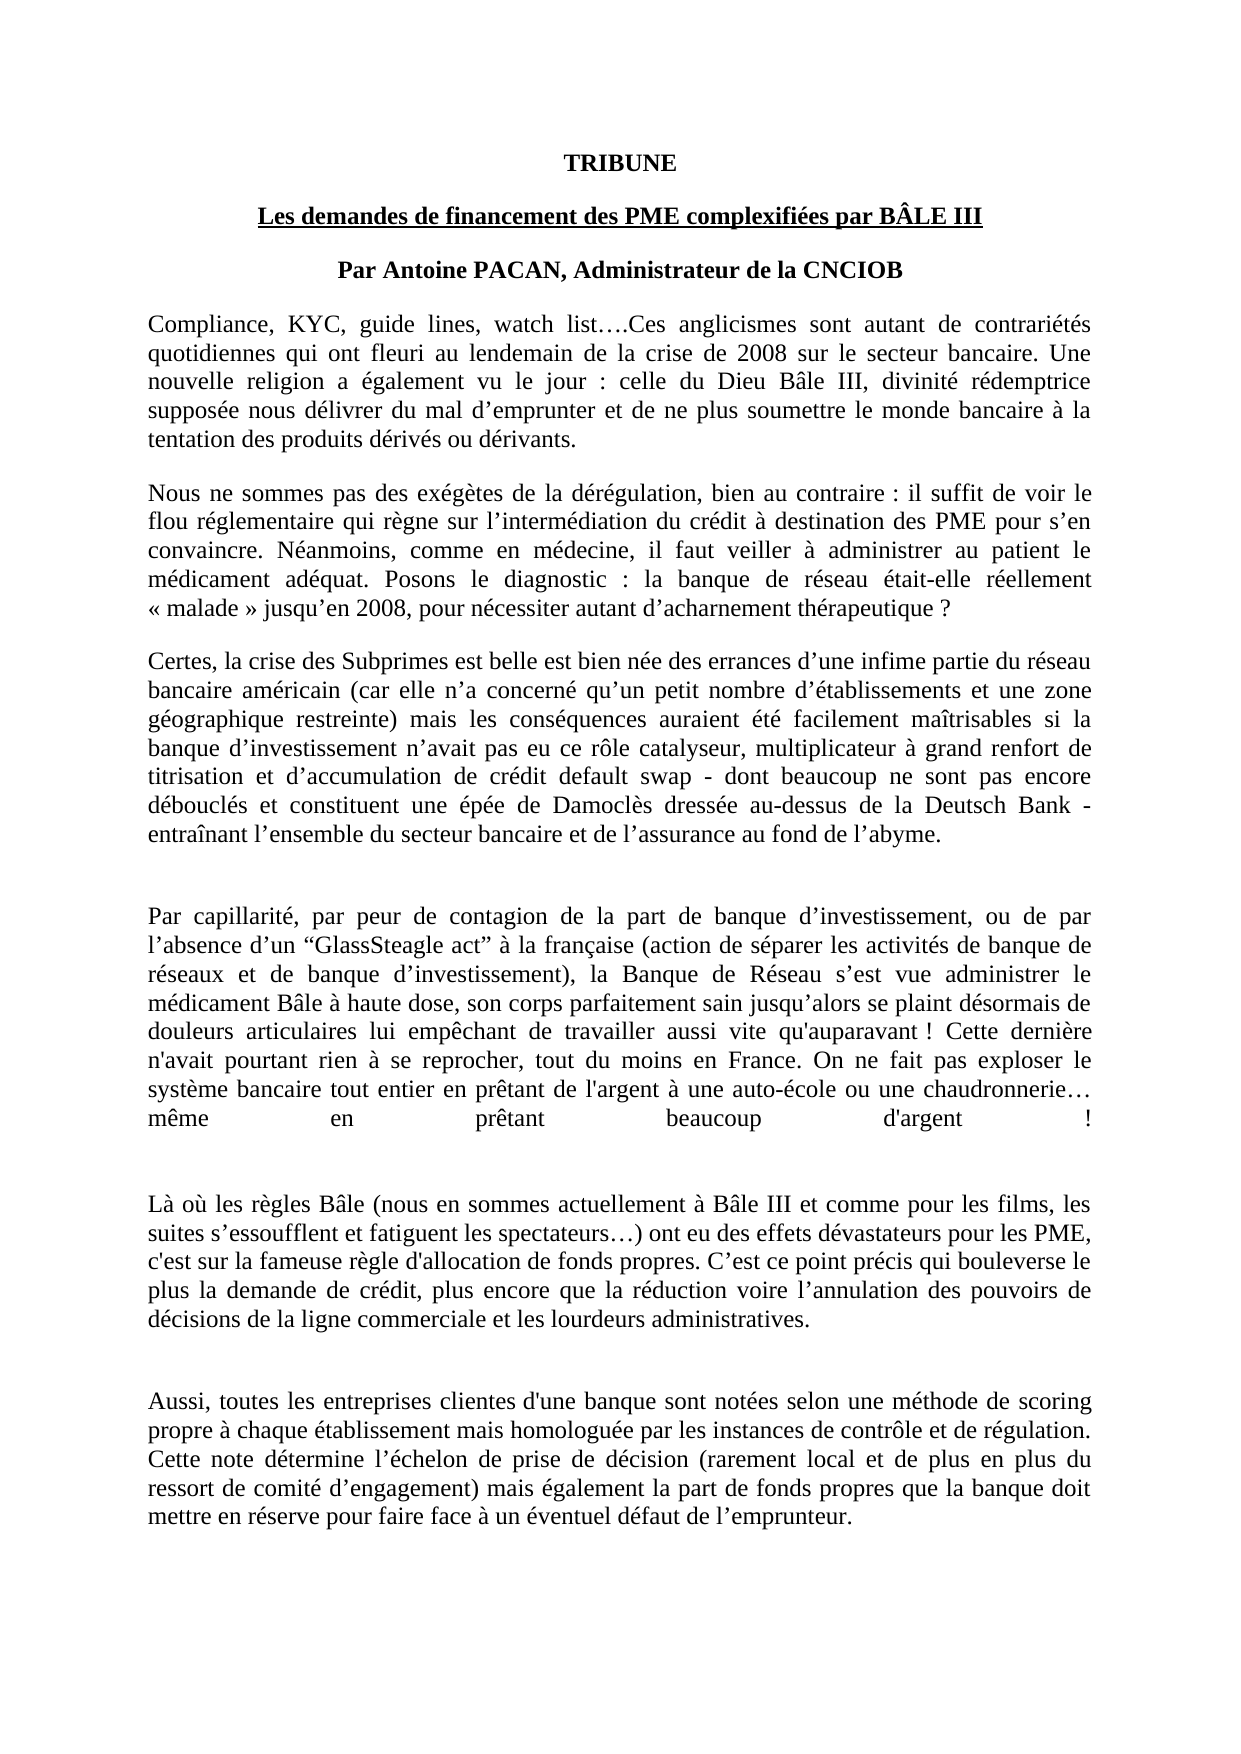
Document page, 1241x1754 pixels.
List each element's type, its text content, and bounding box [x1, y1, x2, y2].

text Nous ne sommes pas des exégètes de la dérégulation, bien au contraire : il suffit de voir le flou réglementaire qui règne sur l’intermédiation du crédit à destination des PME pour s’en convaincre. Néanmoins, comme en médecine, il faut veiller à administrer au patient le médicament adéquat. Posons le diagnostic : la banque de réseau était-elle réellement « malade » jusqu’en 2008, pour nécessiter autant d’acharnement thérapeutique ? [148, 478, 1093, 621]
text Certes, la crise des Subprimes est belle est bien née des errances d’une infime partie du réseau bancaire américain (car elle n’a concerné qu’un petit nombre d’établissements et une zone géographique restreinte) mais les conséquences auraient été facilement maîtrisables si la banque d’investissement n’avait pas eu ce rôle catalyseur, multiplicateur à grand renfort de titrisation et d’accumulation de crédit default swap - dont beaucoup ne sont pas encore débouclés et constituent une épée de Damoclès dressée au-dessus de la Deutsch Bank - entraînant l’ensemble du secteur bancaire et de l’assurance au fond de l’abyme. [148, 646, 1093, 848]
text Compliance, KYC, guide lines, watch list….Ces anglicismes sont autant de contrariétés quotidiennes qui ont fleuri au lendemain de la crise de 2008 sur le secteur bancaire. Une nouvelle religion a également vu le jour : celle du Dieu Bâle III, divinité rédemptrice supposée nous délivrer du mal d’emprunter et de ne plus soumettre le monde bancaire à la tentation des produits dérivés ou dérivants. [148, 309, 1093, 453]
text Les demandes de financement des PME complexifiées par BÂLE III [148, 201, 1093, 230]
text Par Antoine PACAN, Administrateur de la CNCIOB [148, 255, 1093, 284]
text Par capillarité, par peur de contagion de la part de banque d’investissement, ou de par l’absence d’un “GlassSteagle act” à la française (action de séparer les activités de banque de réseaux et de banque d’investissement), la Banque de Réseau s’est vue administrer le médicament Bâle à haute dose, son corps parfaitement sain jusqu’alors se plaint désormais de douleurs articulaires lui empêchant de travailler aussi vite qu'auparavant ! Cette dernière n'avait pourtant rien à se reprocher, tout du moins en France. On ne fait pas exploser le système bancaire tout entier en prêtant de l'argent à une auto-école ou une chaudronnerie… même en prêtant beaucoup d'argent ! Là où les règles Bâle (nous en sommes actuellement à Bâle III et comme pour les films, les suites s’essoufflent et fatiguent les spectateurs…) ont eu des effets dévastateurs pour les PME, c'est sur la fameuse règle d'allocation de fonds propres. C’est ce point précis qui bouleverse le plus la demande de crédit, plus encore que la réduction voire l’annulation des pouvoirs de décisions de la ligne commerciale et les lourdeurs administratives. [148, 873, 1093, 1333]
text Aussi, toutes les entreprises clientes d'une banque sont notées selon une méthode de scoring propre à chaque établissement mais homologuée par les instances de contrôle et de régulation. Cette note détermine l’échelon de prise de décision (rarement local et de plus en plus du ressort de comité d’engagement) mais également la part de fonds propres que la banque doit mettre en réserve pour faire face à un éventuel défaut de l’emprunteur. [148, 1358, 1093, 1530]
text TRIBUNE [148, 148, 1093, 176]
